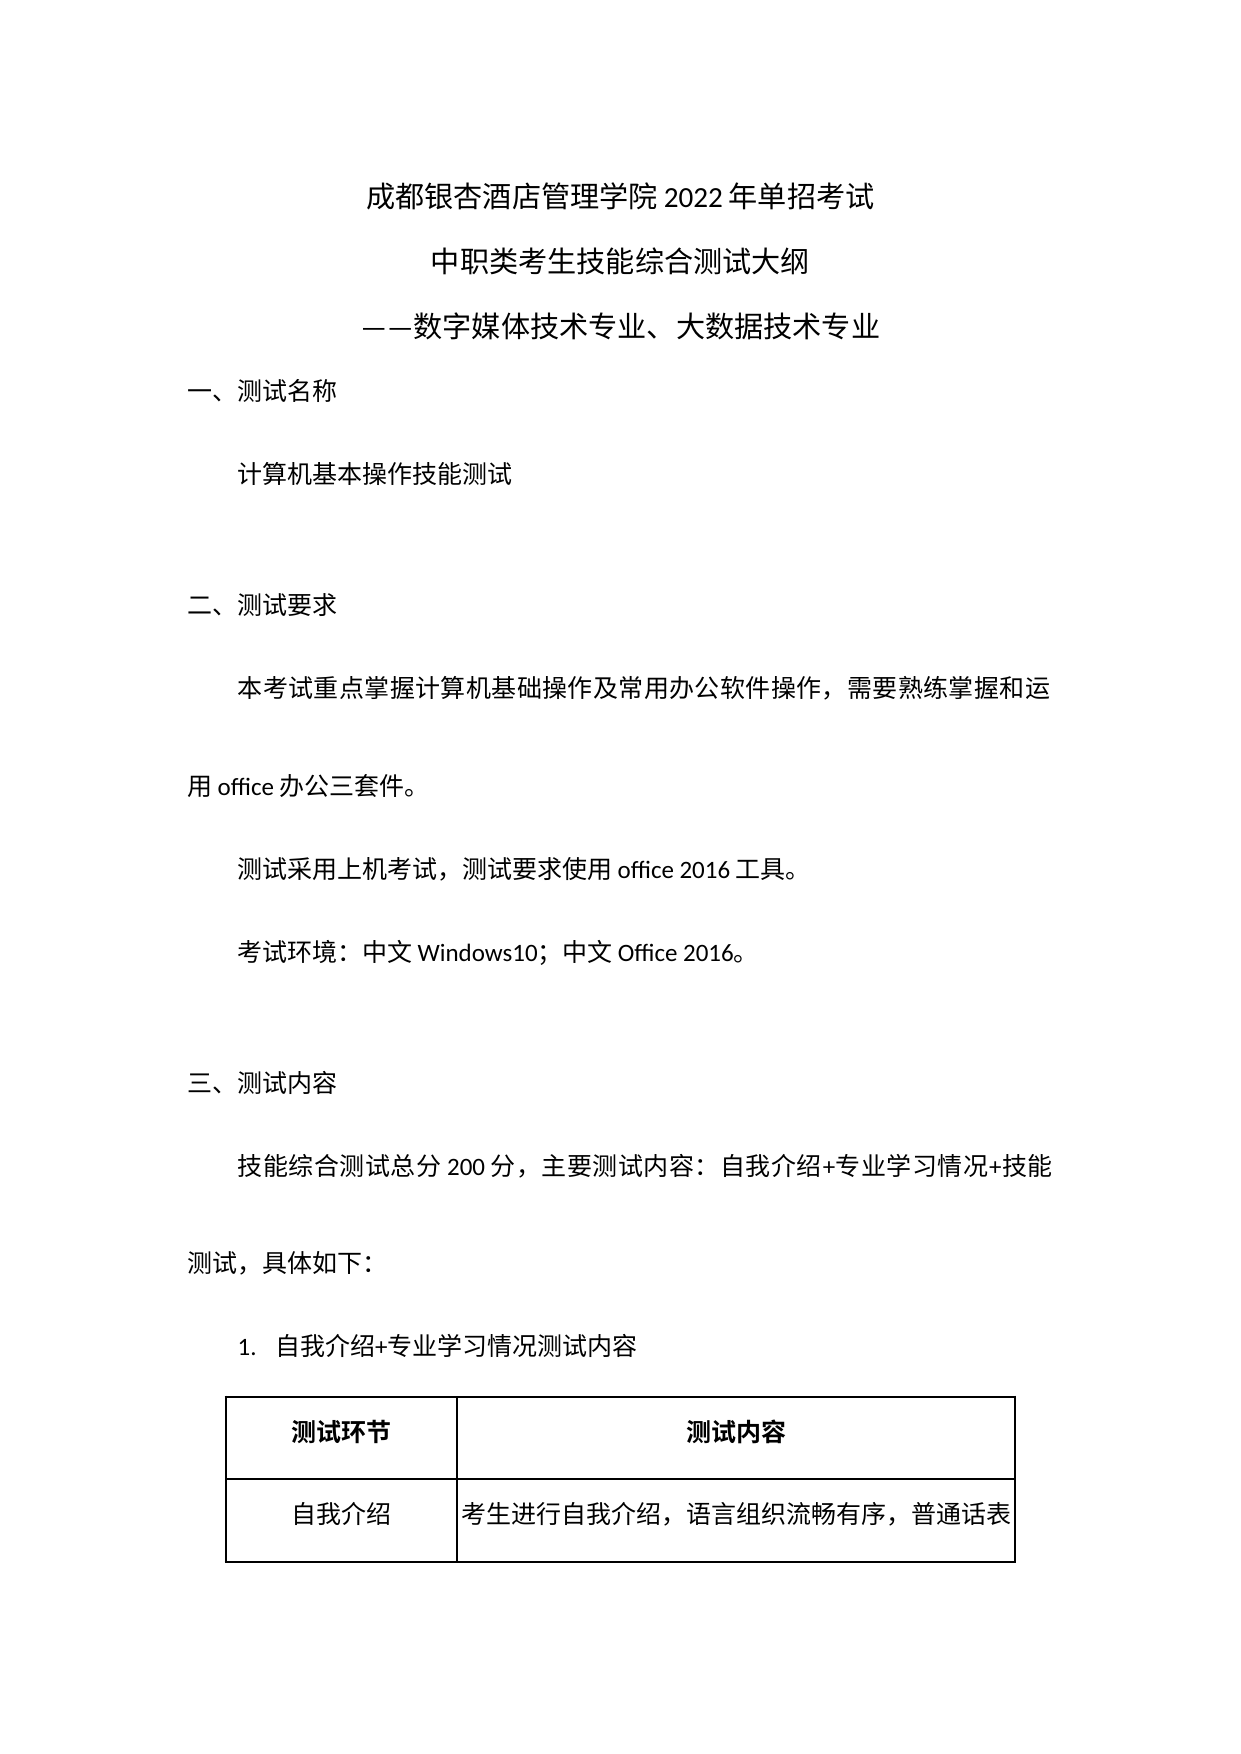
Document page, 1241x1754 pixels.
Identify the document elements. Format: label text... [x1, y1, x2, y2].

text 技能综合测试总分200分，主要测试内容：自我介绍+专业学习情况+技能测试，具体如下： [187, 1132, 1053, 1294]
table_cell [458, 1480, 1014, 1561]
list 自我介绍+专业学习情况测试内容 [187, 1312, 1053, 1377]
text ——数字媒体技术专业、大数据技术专业 [187, 292, 1053, 357]
text 测试采用上机考试，测试要求使用office 2016工具。 [187, 835, 1053, 900]
text 计算机基本操作技能测试 [187, 440, 1053, 505]
list 考试环境：中文Windows10；中文Office 2016。 [187, 918, 1053, 983]
text 成都银杏酒店管理学院2022年单招考试 [187, 162, 1053, 227]
table_header 测试内容 [458, 1398, 1014, 1478]
table_cell 自我介绍 [227, 1480, 456, 1561]
list 测试名称 [187, 357, 1053, 422]
table_header 测试环节 [227, 1398, 456, 1478]
text 本考试重点掌握计算机基础操作及常用办公软件操作，需要熟练掌握和运用office办公三套件。 [187, 654, 1053, 817]
list 测试内容 [187, 1049, 1053, 1114]
text 中职类考生技能综合测试大纲 [187, 227, 1053, 292]
list 测试要求 [187, 571, 1053, 636]
